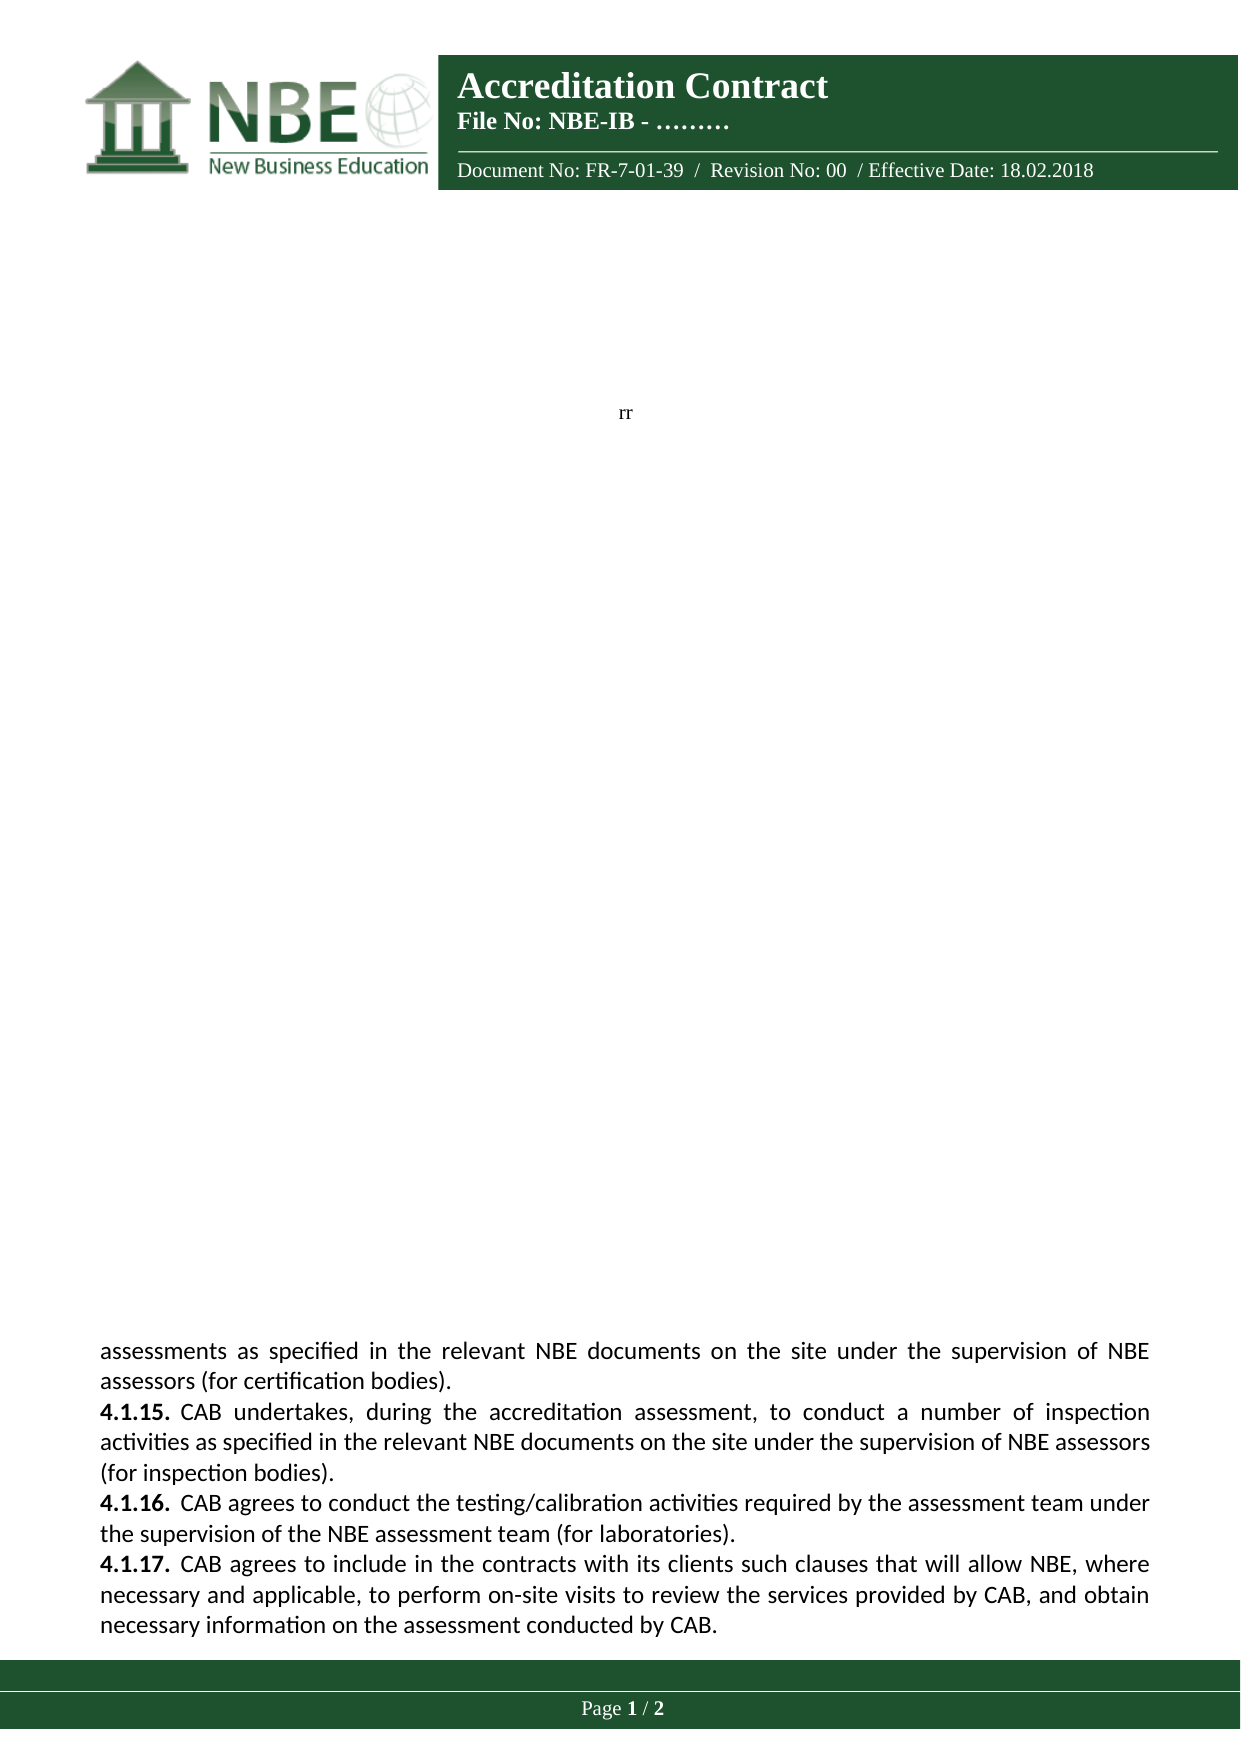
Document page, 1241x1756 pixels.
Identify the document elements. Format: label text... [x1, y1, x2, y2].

list CAB agrees to include in the contracts with its clients such clauses that will allow NBE, where necessary and applicable, to perform on-site visits to review the services provided by CAB, and obtain necessary information on the assessment conducted by CAB. [100, 1548, 1151, 1640]
picture [0, 55, 1238, 190]
picture [0, 1660, 1241, 1729]
list CAB undertakes, during the accreditation assessment, to conduct a number of inspection activities as specified in the relevant NBE documents on the site under the supervision of NBE assessors (for inspection bodies). [100, 1396, 1151, 1487]
list CAB undertakes, during the accreditation assessment, to conduct a number of certification assessments as specified in the relevant NBE documents on the site under the supervision of NBE assessors (for certification bodies). [100, 1335, 1151, 1396]
list CAB agrees to conduct the testing/calibration activities required by the assessment team under the supervision of the NBE assessment team (for laboratories). [100, 1487, 1151, 1548]
